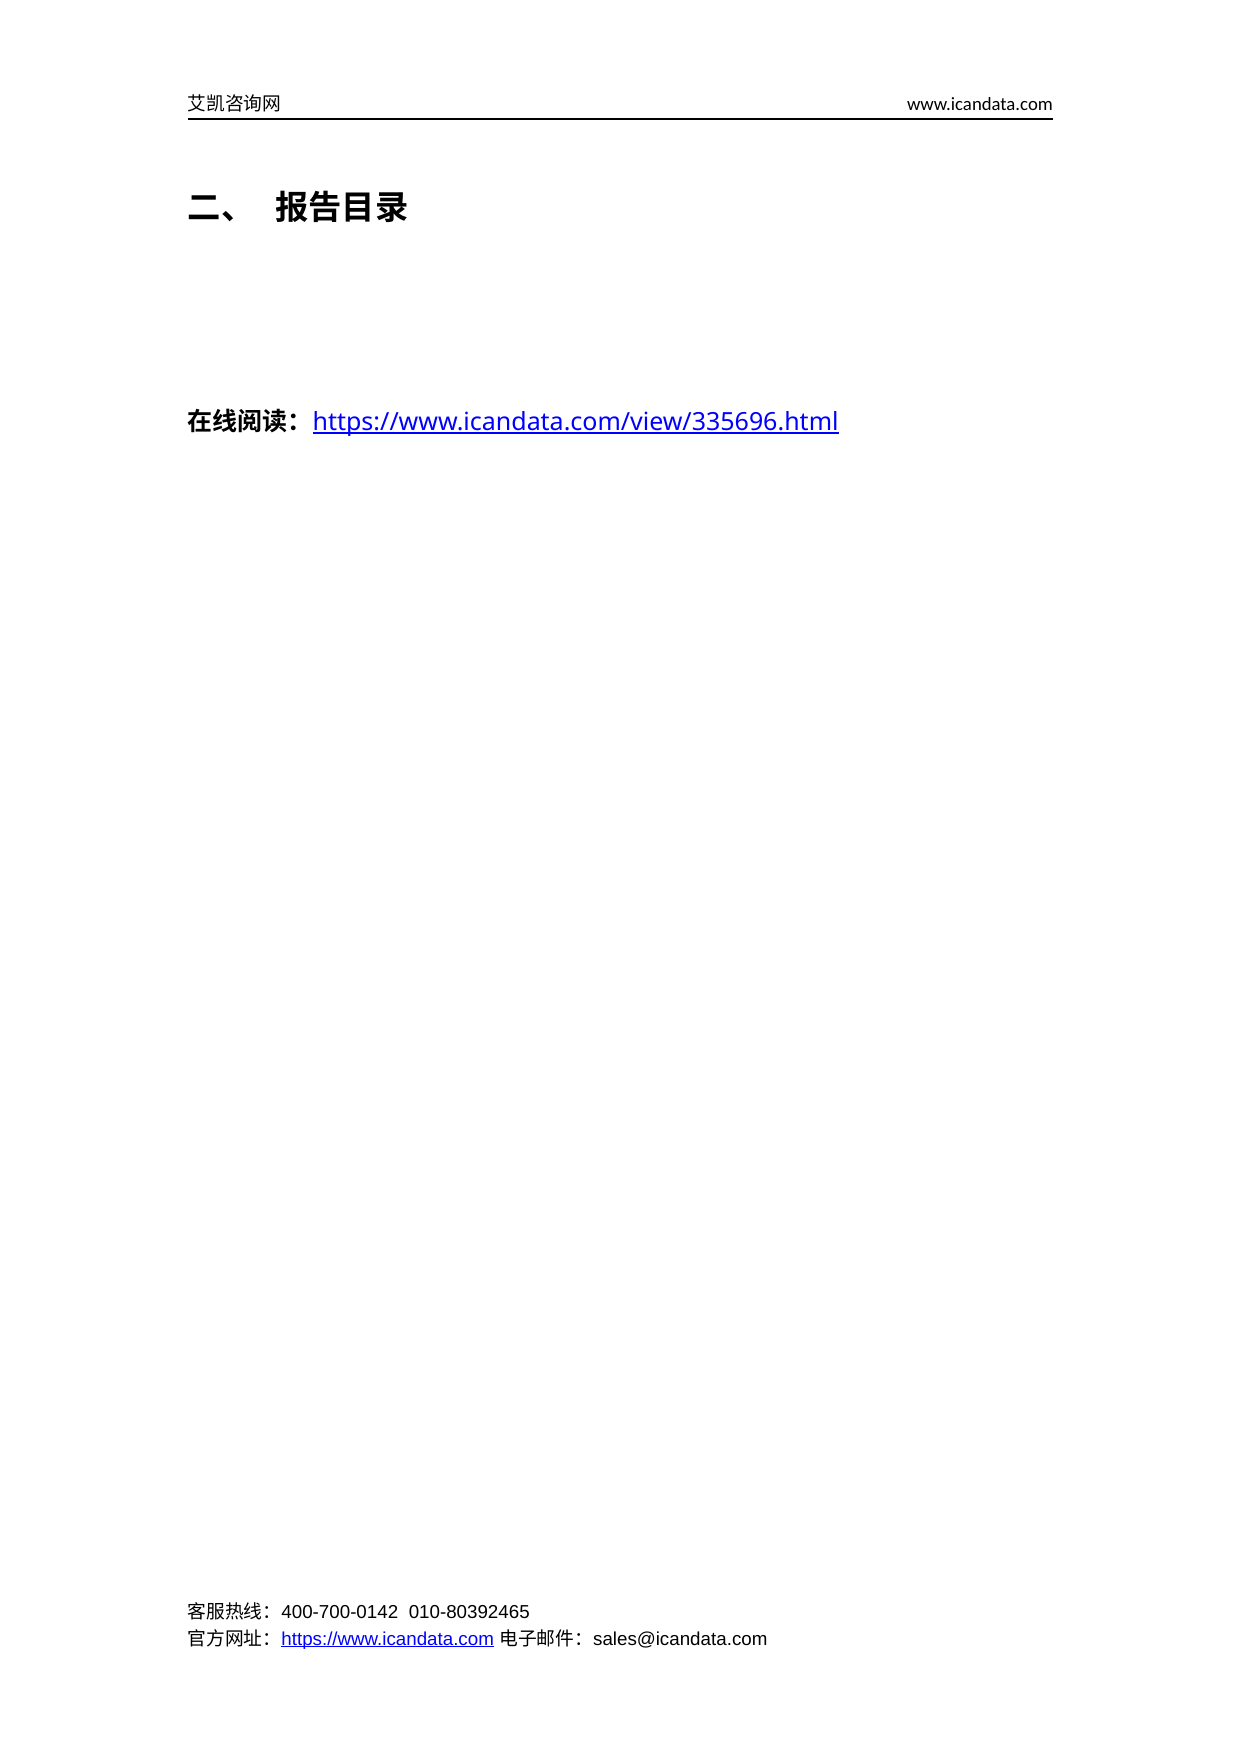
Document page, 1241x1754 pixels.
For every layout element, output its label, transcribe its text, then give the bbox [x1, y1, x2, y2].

text 在线阅读：https://www.icandata.com/view/335696.html [187, 387, 1053, 452]
subtitle 报告目录 [187, 172, 1053, 237]
